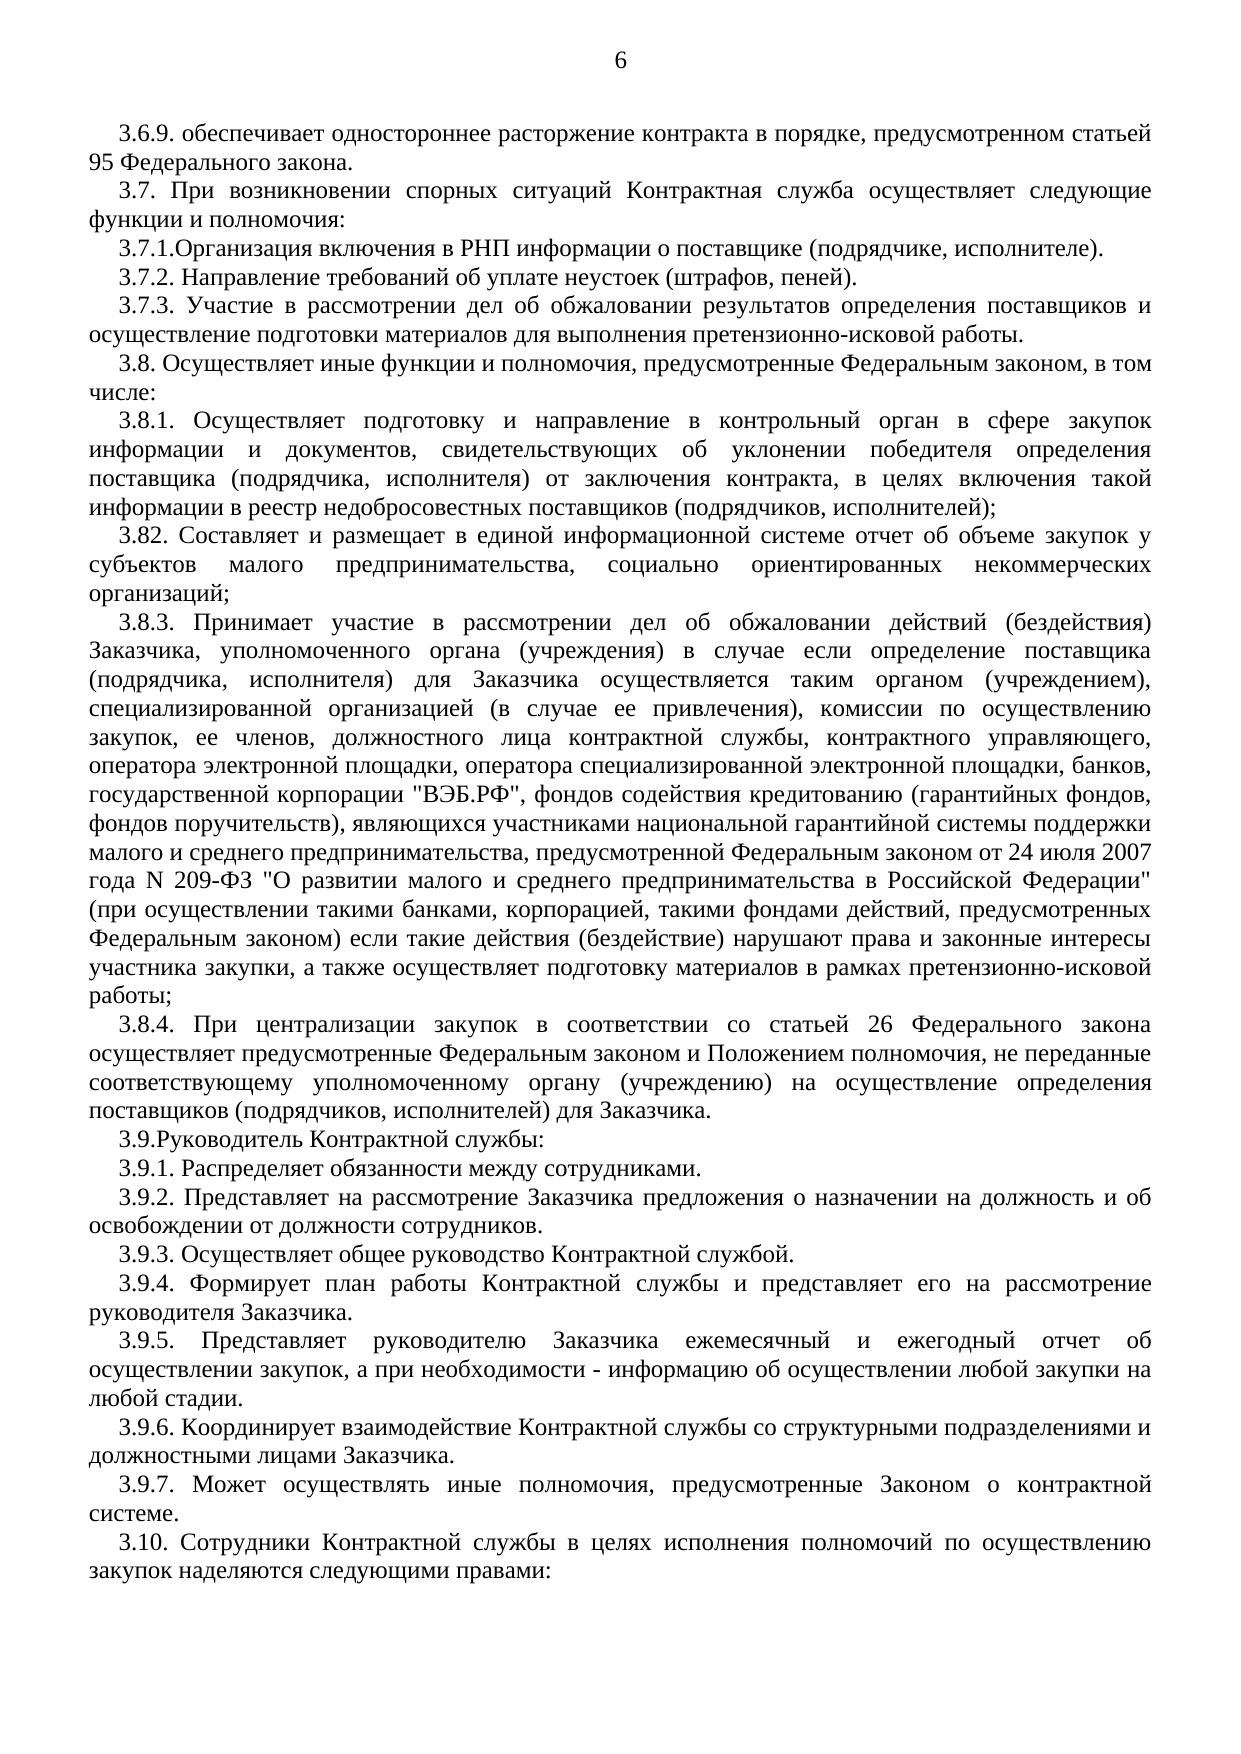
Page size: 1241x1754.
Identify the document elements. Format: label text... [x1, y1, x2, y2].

text 3.9.2. Представляет на рассмотрение Заказчика предложения о назначении на должность и об освобождении от должности сотрудников. [89, 1182, 1152, 1239]
text 3.82. Составляет и размещает в единой информационной системе отчет об объеме закупок у субъектов малого предпринимательства, социально ориентированных некоммерческих организаций; [89, 521, 1152, 607]
text 3.7.1.Организация включения в РНП информации о поставщике (подрядчике, исполнителе). [89, 233, 1152, 262]
text 3.8.4. При централизации закупок в соответствии со статьей 26 Федерального закона осуществляет предусмотренные Федеральным законом и Положением полномочия, не переданные соответствующему уполномоченному органу (учреждению) на осуществление определения поставщиков (подрядчиков, исполнителей) для Заказчика. [89, 1009, 1152, 1124]
text 3.7.3. Участие в рассмотрении дел об обжаловании результатов определения поставщиков и осуществление подготовки материалов для выполнения претензионно-исковой работы. [89, 291, 1152, 348]
text 3.9.6. Координирует взаимодействие Контрактной службы со структурными подразделениями и должностными лицами Заказчика. [89, 1412, 1152, 1469]
text 3.8. Осуществляет иные функции и полномочия, предусмотренные Федеральным законом, в том числе: [89, 348, 1152, 406]
text 3.6.9. обеспечивает одностороннее расторжение контракта в порядке, предусмотренном статьей 95 Федерального закона. [89, 118, 1152, 176]
text 3.9.7. Может осуществлять иные полномочия, предусмотренные Законом о контрактной системе. [89, 1469, 1152, 1527]
text 3.9.1. Распределяет обязанности между сотрудниками. [89, 1153, 1152, 1182]
text 3.9.4. Формирует план работы Контрактной службы и представляет его на рассмотрение руководителя Заказчика. [89, 1268, 1152, 1326]
text 3.7.2. Направление требований об уплате неустоек (штрафов, пеней). [89, 262, 1152, 291]
text 3.10. Сотрудники Контрактной службы в целях исполнения полномочий по осуществлению закупок наделяются следующими правами: [89, 1527, 1152, 1584]
text 3.9.3. Осуществляет общее руководство Контрактной службой. [89, 1239, 1152, 1268]
text 3.7. При возникновении спорных ситуаций Контрактная служба осуществляет следующие функции и полномочия: [89, 176, 1152, 233]
text 3.9.Руководитель Контрактной службы: [89, 1124, 1152, 1153]
text 3.9.5. Представляет руководителю Заказчика ежемесячный и ежегодный отчет об осуществлении закупок, а при необходимости - информацию об осуществлении любой закупки на любой стадии. [89, 1326, 1152, 1412]
text 3.8.1. Осуществляет подготовку и направление в контрольный орган в сфере закупок информации и документов, свидетельствующих об уклонении победителя определения поставщика (подрядчика, исполнителя) от заключения контракта, в целях включения такой информации в реестр недобросовестных поставщиков (подрядчиков, исполнителей); [89, 406, 1152, 521]
text 3.8.3. Принимает участие в рассмотрении дел об обжаловании действий (бездействия) Заказчика, уполномоченного органа (учреждения) в случае если определение поставщика (подрядчика, исполнителя) для Заказчика осуществляется таким органом (учреждением), специализированной организацией (в случае ее привлечения), комиссии по осуществлению закупок, ее членов, должностного лица контрактной службы, контрактного управляющего, оператора электронной площадки, оператора специализированной электронной площадки, банков, государственной корпорации "ВЭБ.РФ", фондов содействия кредитованию (гарантийных фондов, фондов поручительств), являющихся участниками национальной гарантийной системы поддержки малого и среднего предпринимательства, предусмотренной Федеральным законом от 24 июля 2007 года N 209-ФЗ "О развитии малого и среднего предпринимательства в Российской Федерации" (при осуществлении такими банками, корпорацией, такими фондами действий, предусмотренных Федеральным законом) если такие действия (бездействие) нарушают права и законные интересы участника закупки, а также осуществляет подготовку материалов в рамках претензионно-исковой работы; [89, 607, 1152, 1009]
